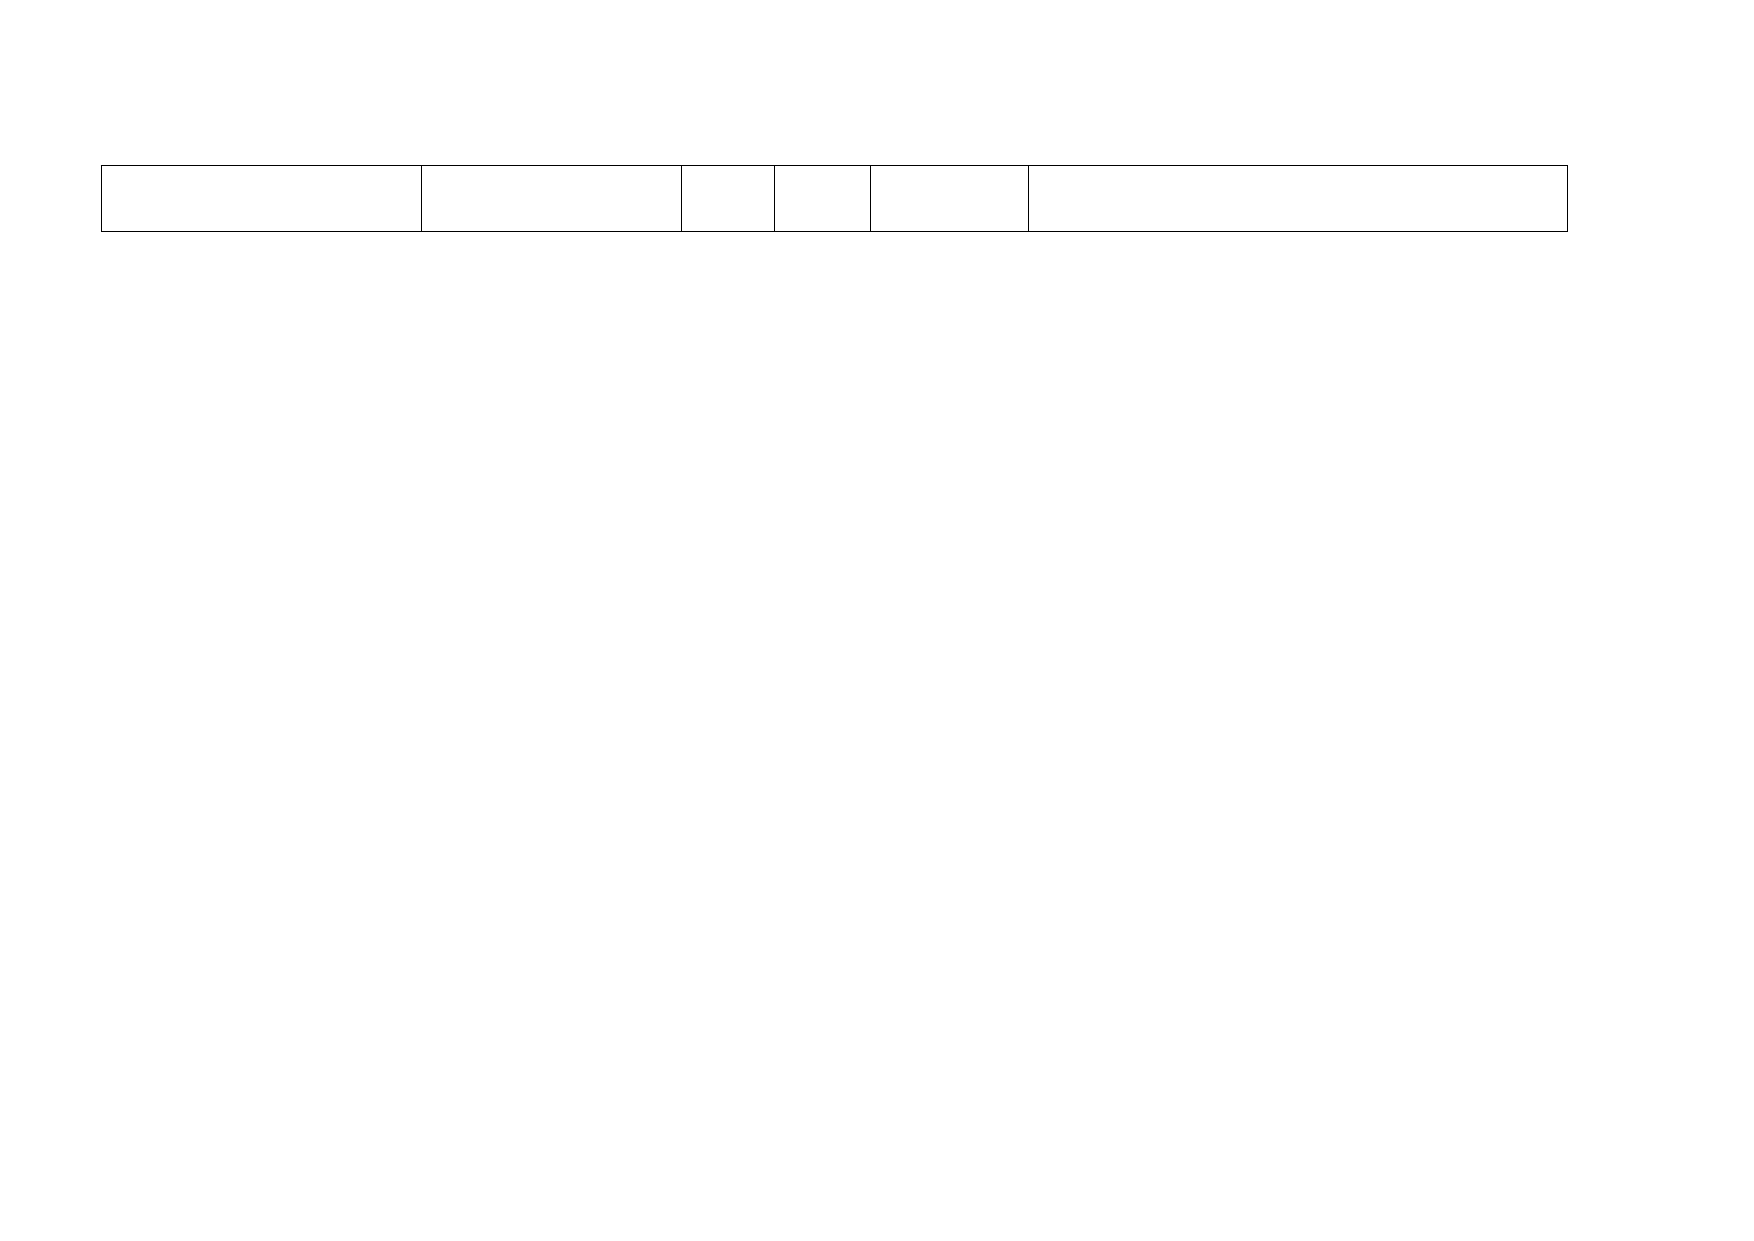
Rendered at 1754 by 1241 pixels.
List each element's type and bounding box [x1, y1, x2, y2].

table_cell [775, 166, 870, 231]
table_cell [422, 166, 681, 231]
table_cell [682, 166, 774, 231]
table_cell [871, 166, 1028, 231]
table_cell [1029, 166, 1567, 231]
